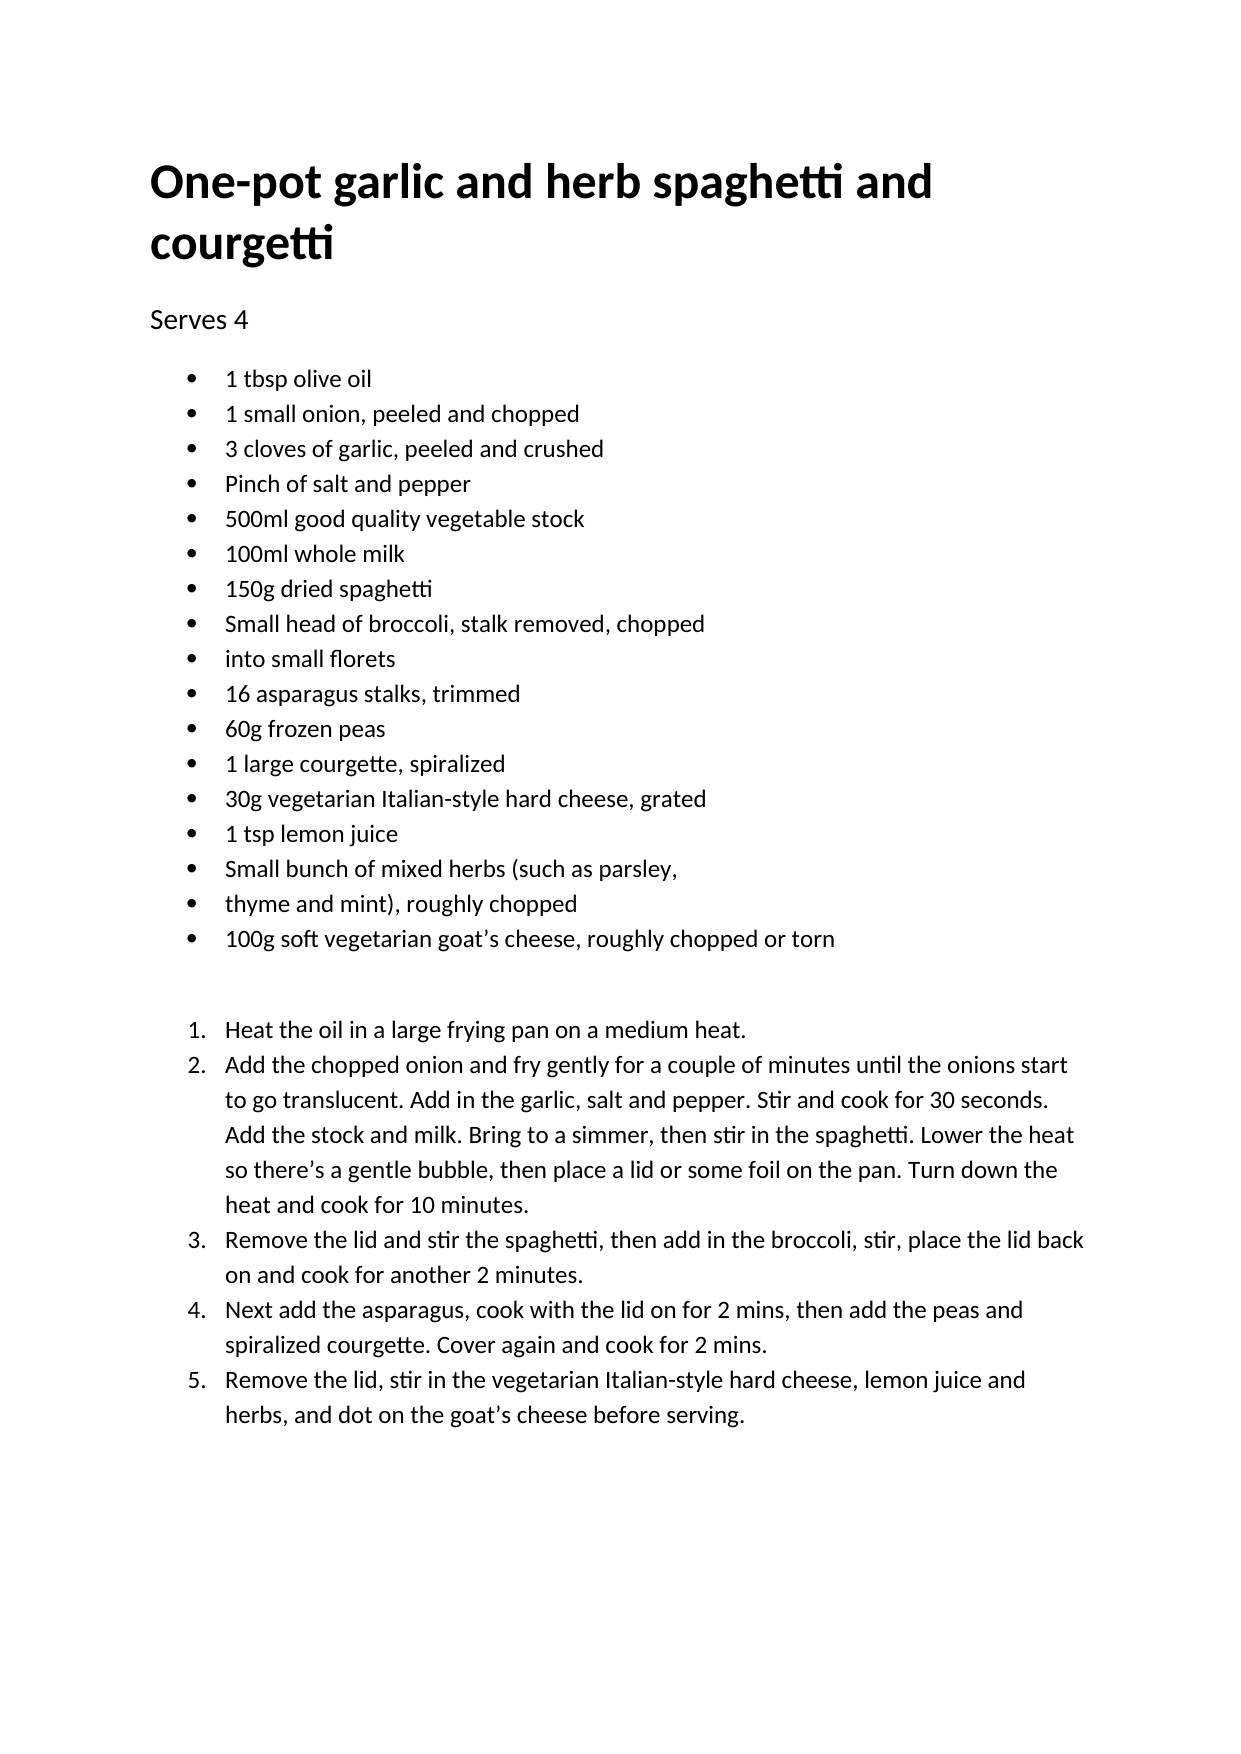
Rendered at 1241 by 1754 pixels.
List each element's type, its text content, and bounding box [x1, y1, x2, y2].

list Next add the asparagus, cook with the lid on for 2 mins, then add the peas and spiralized courgette. Cover again and cook for 2 mins. [187, 1294, 1090, 1359]
list 100g soft vegetarian goat’s cheese, roughly chopped or torn [187, 923, 1090, 953]
text One-pot garlic and herb spaghetti and courgetti [150, 150, 1090, 272]
list 150g dried spaghetti [187, 573, 1090, 603]
list 1 tsp lemon juice [187, 818, 1090, 848]
list Pinch of salt and pepper [187, 468, 1090, 498]
list Remove the lid and stir the spaghetti, then add in the broccoli, stir, place the lid back on and cook for another 2 minutes. [187, 1224, 1090, 1289]
list Heat the oil in a large frying pan on a medium heat. [187, 1014, 1090, 1044]
list 16 asparagus stalks, trimmed [187, 678, 1090, 708]
list 1 large courgette, spiralized [187, 748, 1090, 778]
list 1 tbsp olive oil [187, 363, 1090, 393]
list 500ml good quality vegetable stock [187, 503, 1090, 533]
list Add the chopped onion and fry gently for a couple of minutes until the onions start to go translucent. Add in the garlic, salt and pepper. Stir and cook for 30 seconds. Add the stock and milk. Bring to a simmer, then stir in the spaghetti. Lower the heat so there’s a gentle bubble, then place a lid or some foil on the pan. Turn down the heat and cook for 10 minutes. [187, 1049, 1090, 1219]
list 1 small onion, peeled and chopped [187, 398, 1090, 428]
list Small bunch of mixed herbs (such as parsley, [187, 853, 1090, 883]
list Remove the lid, stir in the vegetarian Italian-style hard cheese, lemon juice and herbs, and dot on the goat’s cheese before serving. [187, 1364, 1090, 1429]
list 100ml whole milk [187, 538, 1090, 568]
list 60g frozen peas [187, 713, 1090, 743]
text Serves 4 [150, 301, 1090, 337]
list 30g vegetarian Italian-style hard cheese, grated [187, 783, 1090, 813]
list thyme and mint), roughly chopped [187, 888, 1090, 918]
list 3 cloves of garlic, peeled and crushed [187, 433, 1090, 463]
list into small florets [187, 643, 1090, 673]
list Small head of broccoli, stalk removed, chopped [187, 608, 1090, 638]
